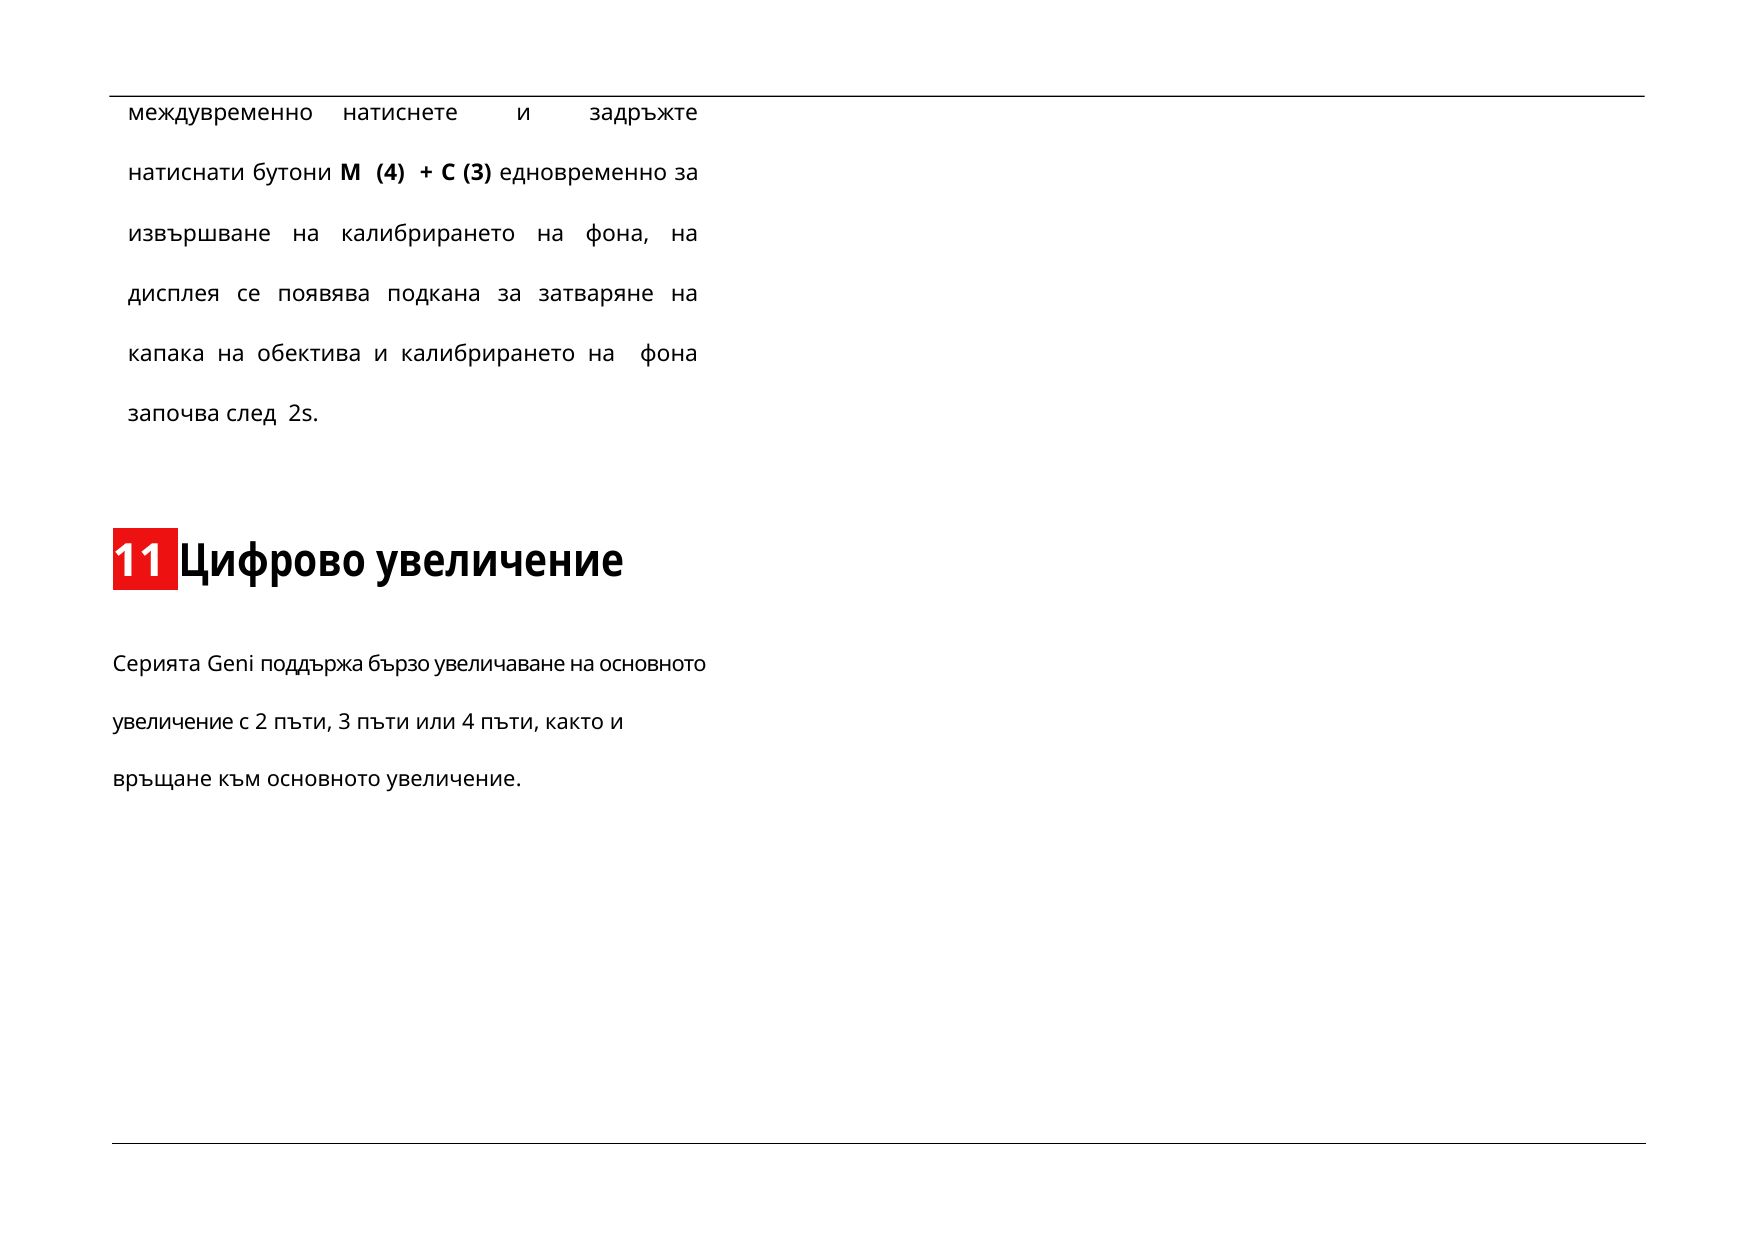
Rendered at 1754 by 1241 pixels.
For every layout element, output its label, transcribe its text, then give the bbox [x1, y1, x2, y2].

subtitle Цифрово увеличение [178, 528, 827, 590]
text Серията Geni поддържа бързо увеличаване на основното увеличение с 2 пъти, 3 пъти или 4 пъти, както и връщане към основното увеличение. [112, 648, 716, 793]
